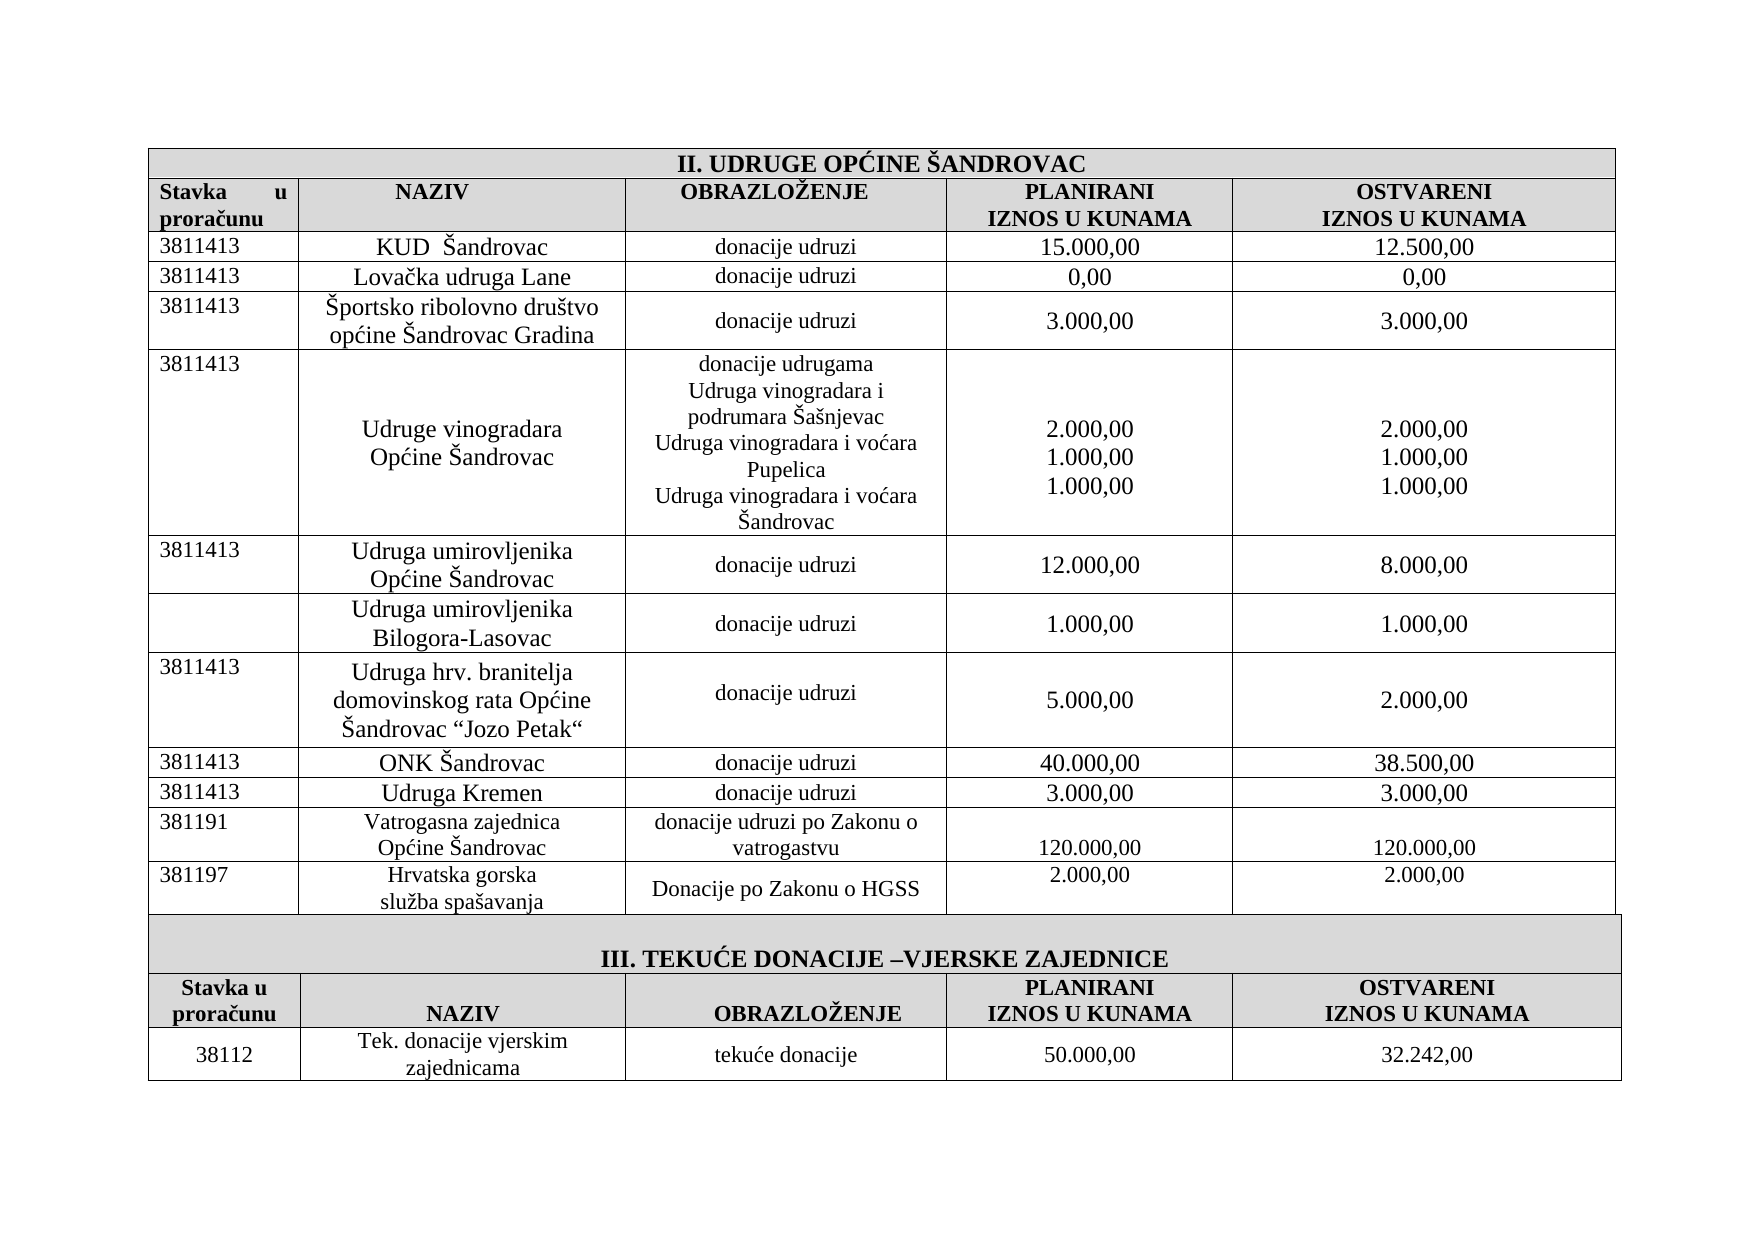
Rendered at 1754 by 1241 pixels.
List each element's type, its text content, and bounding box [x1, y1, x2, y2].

table_cell 3811413 [149, 748, 298, 777]
table_cell 381197 [149, 862, 298, 914]
table_cell donacije udruzi [626, 292, 946, 349]
table_cell Lovačka udruga Lane [299, 262, 625, 291]
table_cell Udruga hrv. branitelja domovinskog rata Općine Šandrovac “Jozo Petak“ [299, 653, 625, 747]
table_cell 2.000,00 1.000,00 1.000,00 [947, 350, 1232, 535]
table_cell 1.000,00 [947, 594, 1232, 652]
table_cell 0,00 [1233, 262, 1615, 291]
table_cell PLANIRANI IZNOS U KUNAMA [947, 974, 1232, 1027]
table_cell Tek. donacije vjerskim zajednicama [301, 1028, 625, 1080]
table_cell 381191 [149, 808, 298, 861]
table_cell donacije udruzi [626, 748, 946, 777]
table_cell 12.500,00 [1233, 232, 1615, 261]
table_cell OSTVARENI IZNOS U KUNAMA [1233, 179, 1615, 231]
table_cell 3.000,00 [947, 292, 1232, 349]
table_cell 12.000,00 [947, 536, 1232, 593]
table_cell 3.000,00 [1233, 778, 1615, 807]
table_cell ONK Šandrovac [299, 748, 625, 777]
table_cell donacije udruzi [626, 262, 946, 291]
table_cell 50.000,00 [947, 1028, 1232, 1080]
table_cell 3811413 [149, 778, 298, 807]
table_cell donacije udruzi [626, 594, 946, 652]
table_cell Udruge vinogradara Općine Šandrovac [299, 350, 625, 535]
table_cell Donacije po Zakonu o HGSS [626, 862, 946, 914]
table_cell 3811413 [149, 292, 298, 349]
table_cell Udruga umirovljenika Bilogora-Lasovac [299, 594, 625, 652]
table_cell Stavka u proračunu [149, 179, 298, 231]
table_cell 40.000,00 [947, 748, 1232, 777]
table_cell [149, 594, 298, 652]
table_cell 8.000,00 [1233, 536, 1615, 593]
table_cell 38.500,00 [1233, 748, 1615, 777]
table_cell donacije udruzi po Zakonu o vatrogastvu [626, 808, 946, 861]
table_cell KUD Šandrovac [299, 232, 625, 261]
table_cell 3811413 [149, 653, 298, 747]
table_cell 2.000,00 [1233, 653, 1615, 747]
table_cell 1.000,00 [1233, 594, 1615, 652]
table_cell PLANIRANI IZNOS U KUNAMA [947, 179, 1232, 231]
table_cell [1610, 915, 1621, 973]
table_cell 120.000,00 [947, 808, 1232, 861]
table_cell 2.000,00 [947, 862, 1232, 914]
table_cell 32.242,00 [1233, 1028, 1621, 1080]
table_cell 5.000,00 [947, 653, 1232, 747]
table_cell 3811413 [149, 232, 298, 261]
table_cell tekuće donacije [626, 1028, 946, 1080]
table_cell 2.000,00 1.000,00 1.000,00 [1233, 350, 1615, 535]
table_cell OBRAZLOŽENJE [626, 179, 946, 231]
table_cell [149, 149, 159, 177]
table_cell 0,00 [947, 262, 1232, 291]
table_cell Vatrogasna zajednica Općine Šandrovac [299, 808, 625, 861]
table_cell Udruga Kremen [299, 778, 625, 807]
table_cell Športsko ribolovno društvo općine Šandrovac Gradina [299, 292, 625, 349]
table_cell Udruga umirovljenika Općine Šandrovac [299, 536, 625, 593]
table_cell 2.000,00 [1233, 862, 1615, 914]
table_cell donacije udruzi [626, 536, 946, 593]
table_cell 120.000,00 [1233, 808, 1615, 861]
table_cell 3.000,00 [1233, 292, 1615, 349]
table_cell 3811413 [149, 536, 298, 593]
table_cell donacije udruzi [626, 653, 946, 747]
table_cell 3811413 [149, 350, 298, 535]
table_cell NAZIV [299, 179, 625, 231]
table_cell OBRAZLOŽENJE [626, 974, 946, 1027]
table_cell Hrvatska gorska služba spašavanja [299, 862, 625, 914]
table_cell donacije udrugama Udruga vinogradara i podrumara Šašnjevac Udruga vinogradara i voćara Pupelica Udruga vinogradara i voćara Šandrovac [626, 350, 946, 535]
table_cell 3811413 [149, 262, 298, 291]
table_cell 3.000,00 [947, 778, 1232, 807]
table_cell donacije udruzi [626, 232, 946, 261]
table_cell 38112 [149, 1028, 300, 1080]
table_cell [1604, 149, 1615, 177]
table_cell NAZIV [301, 974, 625, 1027]
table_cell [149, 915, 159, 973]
table_cell donacije udruzi [626, 778, 946, 807]
table_cell 15.000,00 [947, 232, 1232, 261]
table_cell Stavka u proračunu [149, 974, 300, 1027]
